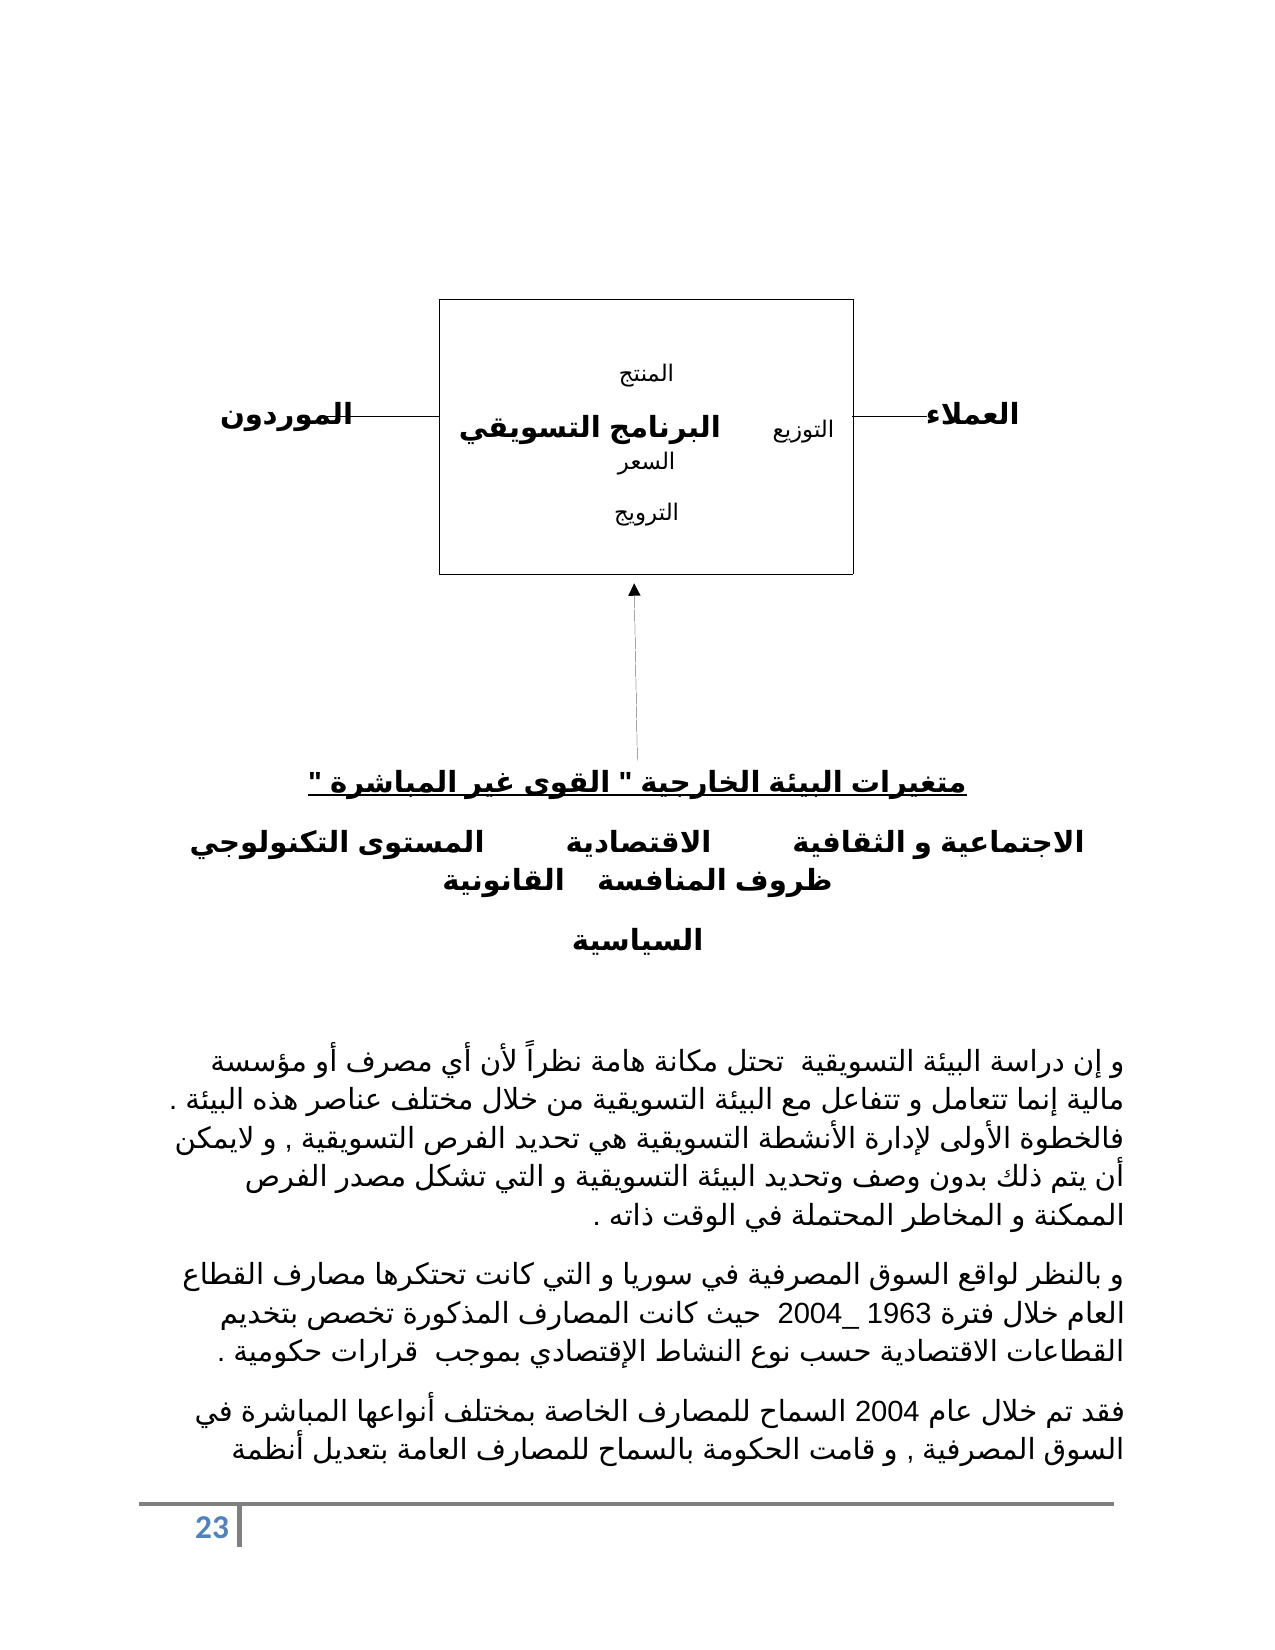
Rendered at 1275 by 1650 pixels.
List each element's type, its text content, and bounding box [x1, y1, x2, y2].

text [150, 1394, 1125, 1466]
text و بالنظر لواقع السوق المصرفية في سوريا و التي كانت تحتكرها مصارف القطاع العام خلال فترة 1963 _2004 حيث كانت المصارف المذكورة تخصص بتخديم القطاعات الاقتصادية حسب نوع النشاط الإقتصادي بموجب قرارات حكومية . [150, 1257, 1125, 1368]
text السياسية [150, 923, 1125, 956]
text العملاء الموردون [854, 397, 1125, 431]
text العملاء الموردون [150, 397, 439, 431]
text الاجتماعية و الثقافية الاقتصادية المستوى التكنولوجي ظروف المنافسة القانونية [150, 825, 1125, 897]
text و إن دراسة البيئة التسويقية تحتل مكانة هامة نظراً لأن أي مصرف أو مؤسسة مالية إنما تتعامل و تتفاعل مع البيئة التسويقية من خلال مختلف عناصر هذه البيئة . فالخطوة الأولى لإدارة الأنشطة التسويقية هي تحديد الفرص التسويقية , و لايمكن أن يتم ذلك بدون وصف وتحديد البيئة التسويقية و التي تشكل مصدر الفرص الممكنة و المخاطر المحتملة في الوقت ذاته . [150, 1044, 1125, 1231]
text متغيرات البيئة الخارجية " القوى غير المباشرة " [150, 765, 1125, 799]
